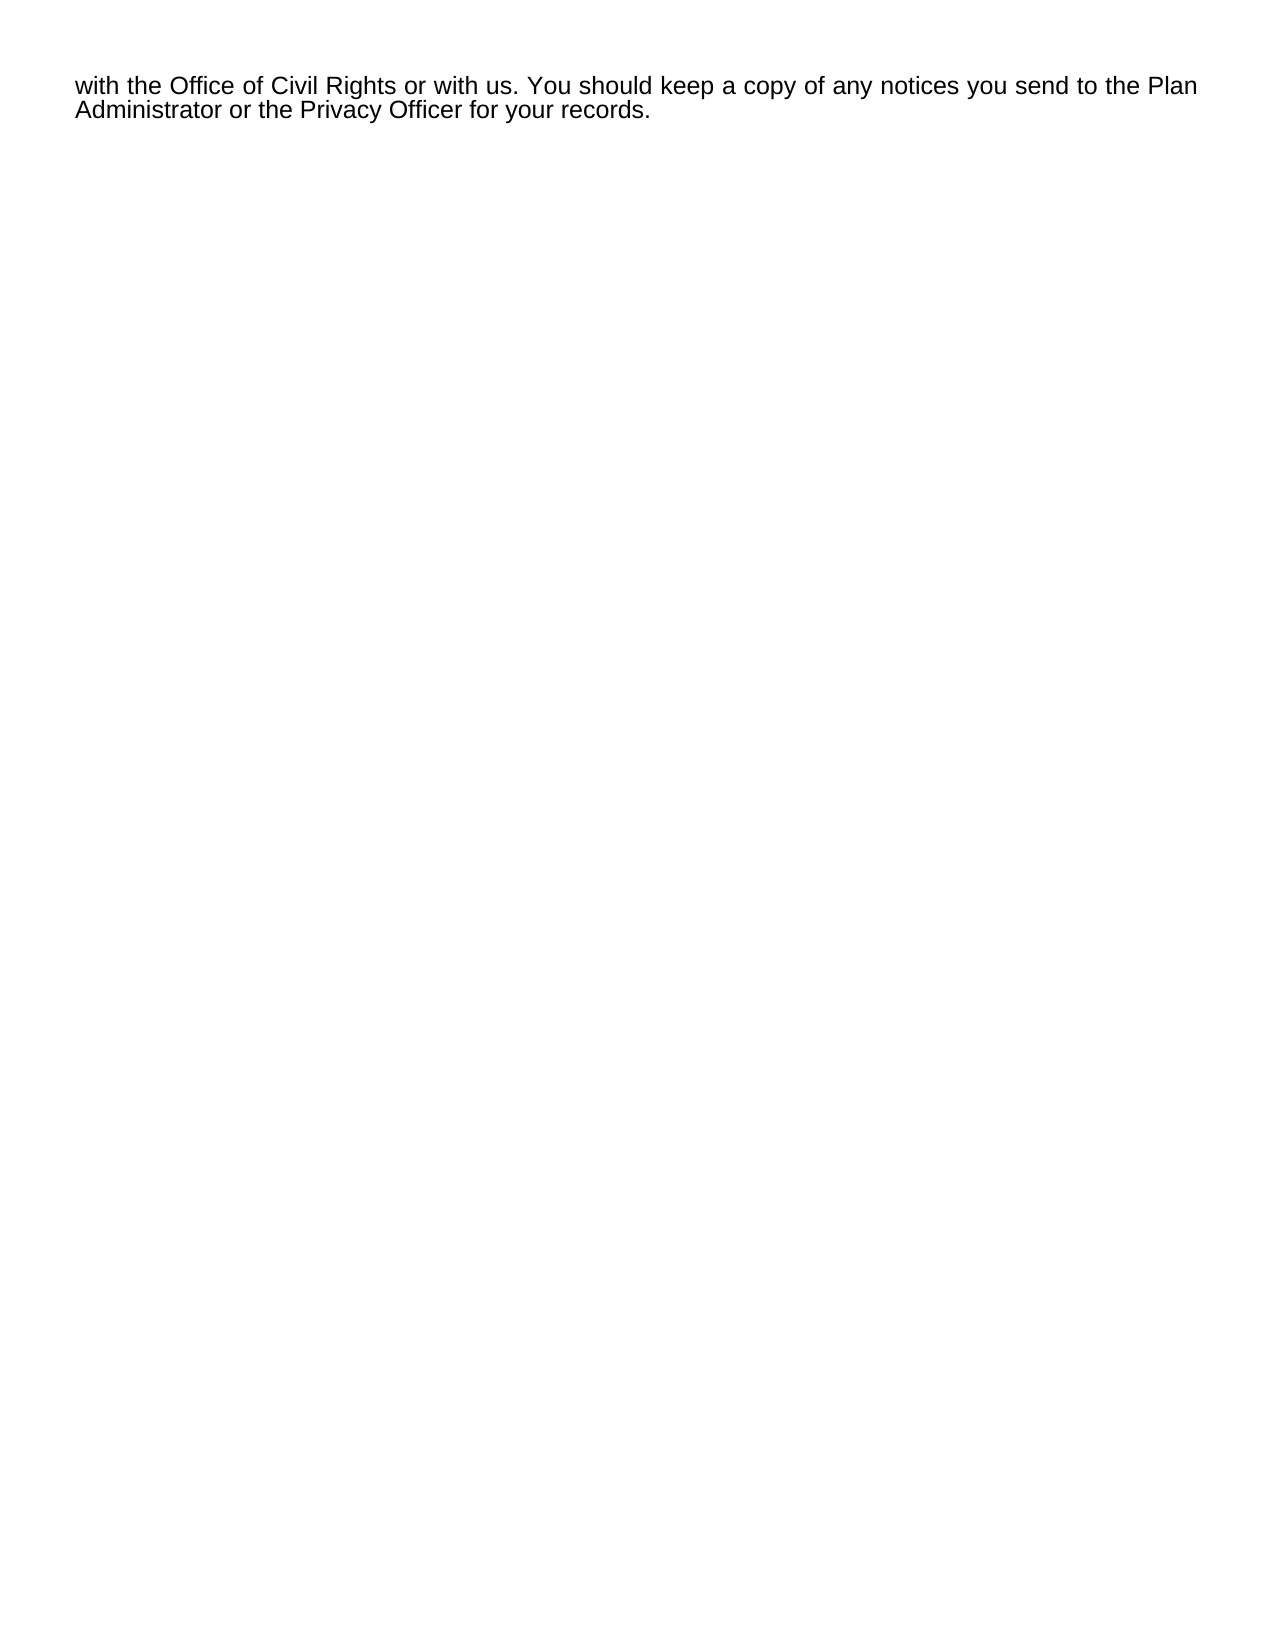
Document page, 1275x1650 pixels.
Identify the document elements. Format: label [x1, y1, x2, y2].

text [75, 75, 1200, 123]
